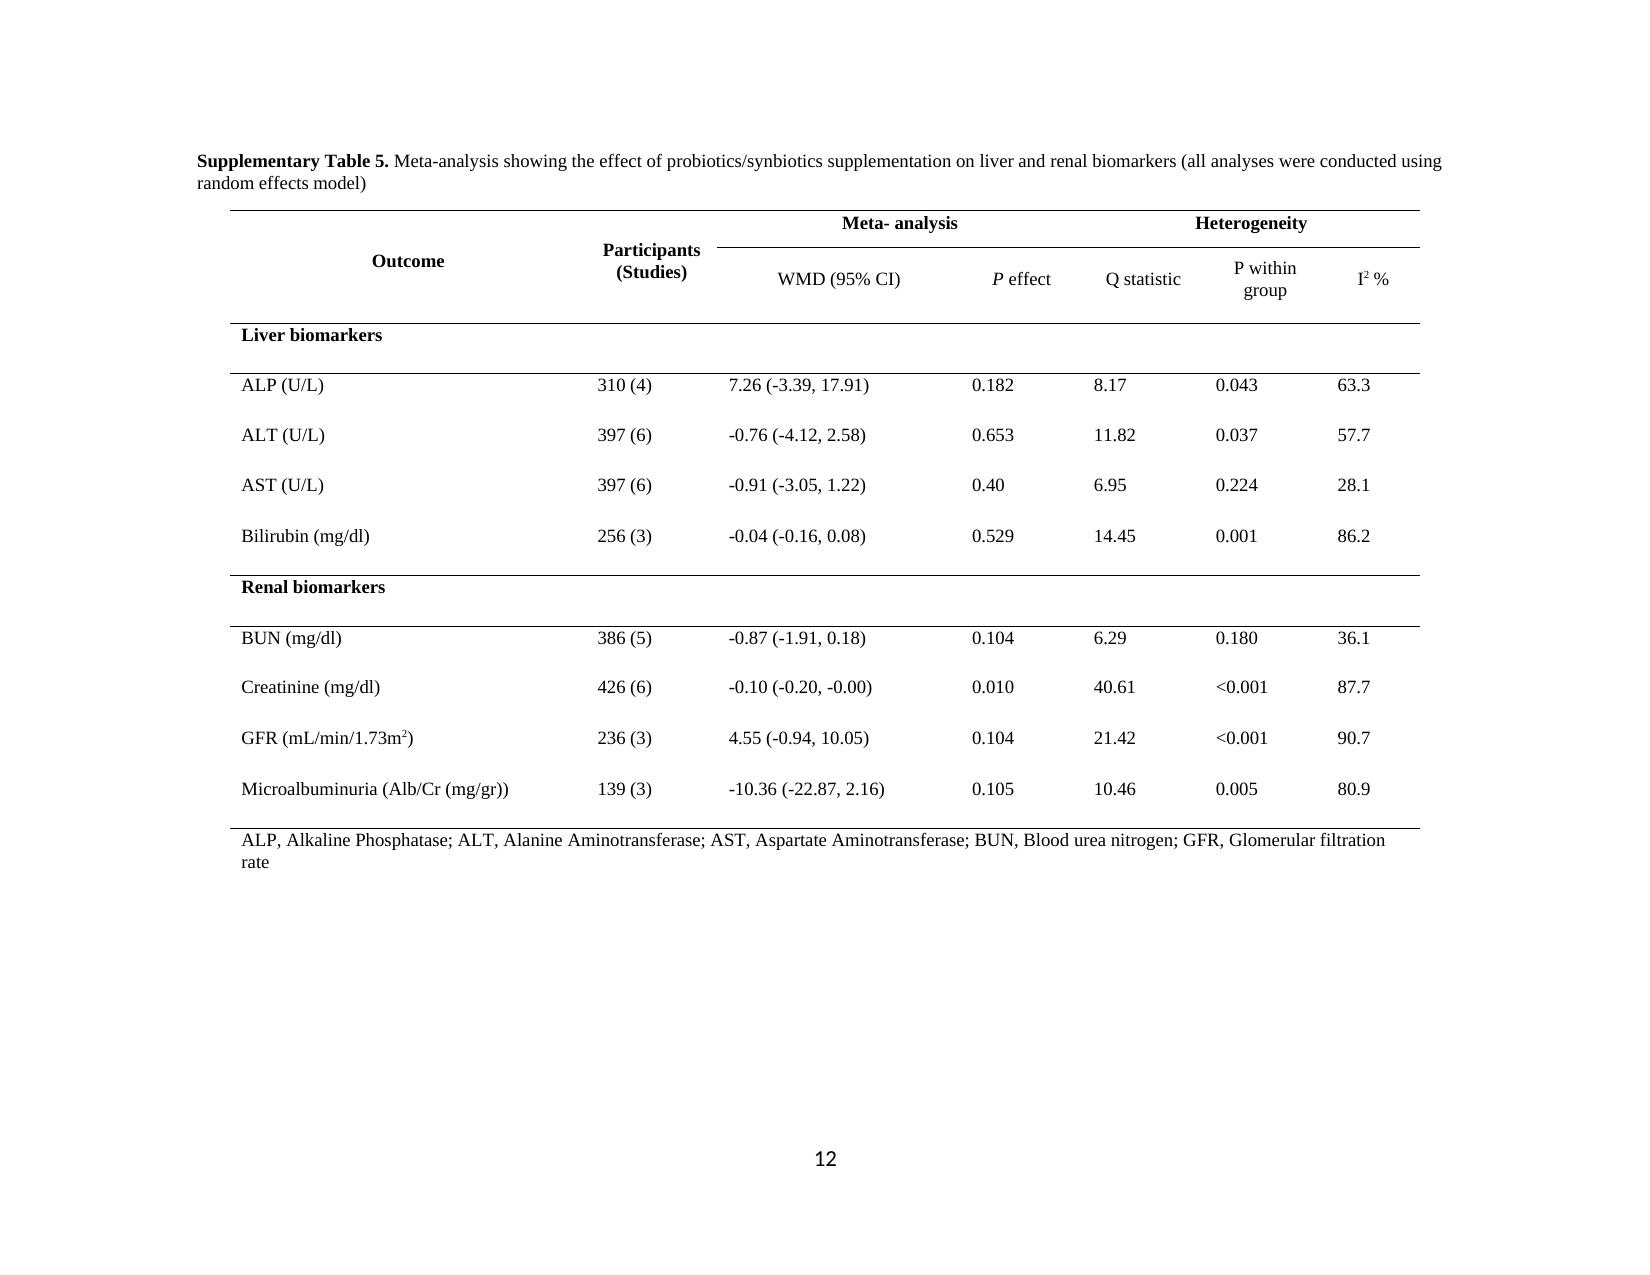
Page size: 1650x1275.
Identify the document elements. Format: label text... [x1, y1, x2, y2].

table_cell 80.9 [1326, 778, 1420, 828]
table_cell 36.1 [1326, 627, 1420, 676]
table_cell 21.42 [1083, 727, 1204, 777]
table_cell <0.001 [1204, 676, 1326, 727]
table_cell 7.26 (-3.39, 17.91) [717, 374, 961, 424]
table_cell 40.61 [1083, 676, 1204, 727]
table_cell ALP, Alkaline Phosphatase; ALT, Alanine Aminotransferase; AST, Aspartate Aminotransferase; BUN, Blood urea nitrogen; GFR, Glomerular filtration rate [230, 829, 1420, 900]
table_cell 0.653 [961, 424, 1082, 474]
table_cell BUN (mg/dl) [230, 627, 586, 676]
table_cell AST (U/L) [230, 474, 586, 525]
table_cell 6.29 [1083, 627, 1204, 676]
table_cell 87.7 [1326, 676, 1420, 727]
table_cell 11.82 [1083, 424, 1204, 474]
table_cell 4.55 (-0.94, 10.05) [717, 727, 961, 777]
table_cell P effect [961, 248, 1082, 323]
table_cell I2 % [1326, 248, 1420, 323]
table_cell -0.10 (-0.20, -0.00) [717, 676, 961, 727]
table_cell 6.95 [1083, 474, 1204, 525]
table_cell -0.04 (-0.16, 0.08) [717, 525, 961, 575]
table_cell ALT (U/L) [230, 424, 586, 474]
table_cell 256 (3) [586, 525, 717, 575]
table_cell <0.001 [1204, 727, 1326, 777]
table_cell WMD (95% CI) [717, 248, 961, 323]
table_cell -0.76 (-4.12, 2.58) [717, 424, 961, 474]
table_cell -0.91 (-3.05, 1.22) [717, 474, 961, 525]
table_cell 0.010 [961, 676, 1082, 727]
table_cell 14.45 [1083, 525, 1204, 575]
table_header Participants (Studies) [586, 211, 717, 323]
table_cell 0.104 [961, 727, 1082, 777]
table_cell Microalbuminuria (Alb/Cr (mg/gr)) [230, 778, 586, 828]
table_cell Q statistic [1083, 248, 1204, 323]
table_cell 0.105 [961, 778, 1082, 828]
table_cell 0.005 [1204, 778, 1326, 828]
table_cell P within group [1204, 248, 1326, 323]
table_cell 90.7 [1326, 727, 1420, 777]
table_header Outcome [230, 211, 586, 323]
table_cell 0.40 [961, 474, 1082, 525]
text Supplementary Table 5. Meta-analysis showing the effect of probiotics/synbiotics supplementation on liver and renal biomarkers (all analyses were conducted using random effects model) [197, 150, 1500, 193]
table_cell 57.7 [1326, 424, 1420, 474]
table_cell 0.529 [961, 525, 1082, 575]
table_cell 139 (3) [586, 778, 717, 828]
table_cell -0.87 (-1.91, 0.18) [717, 627, 961, 676]
table_cell 236 (3) [586, 727, 717, 777]
table_header Heterogeneity [1083, 211, 1420, 247]
table_cell 8.17 [1083, 374, 1204, 424]
table_cell 0.180 [1204, 627, 1326, 676]
table_cell Bilirubin (mg/dl) [230, 525, 586, 575]
table_cell Liver biomarkers [230, 324, 1420, 373]
table_cell 0.104 [961, 627, 1082, 676]
table_cell 0.182 [961, 374, 1082, 424]
table_cell 86.2 [1326, 525, 1420, 575]
table_cell 63.3 [1326, 374, 1420, 424]
table_cell 0.043 [1204, 374, 1326, 424]
table_cell 10.46 [1083, 778, 1204, 828]
table_cell GFR (mL/min/1.73m2) [230, 727, 586, 777]
table_cell -10.36 (-22.87, 2.16) [717, 778, 961, 828]
table_cell Creatinine (mg/dl) [230, 676, 586, 727]
table_cell 397 (6) [586, 474, 717, 525]
table_cell ALP (U/L) [230, 374, 586, 424]
table_cell 28.1 [1326, 474, 1420, 525]
table_cell Renal biomarkers [230, 576, 1420, 626]
table_cell 0.001 [1204, 525, 1326, 575]
table_cell 0.224 [1204, 474, 1326, 525]
table_cell 397 (6) [586, 424, 717, 474]
table_cell 0.037 [1204, 424, 1326, 474]
table_cell 310 (4) [586, 374, 717, 424]
table_header Meta- analysis [717, 211, 1082, 247]
table_cell 426 (6) [586, 676, 717, 727]
table_cell 386 (5) [586, 627, 717, 676]
